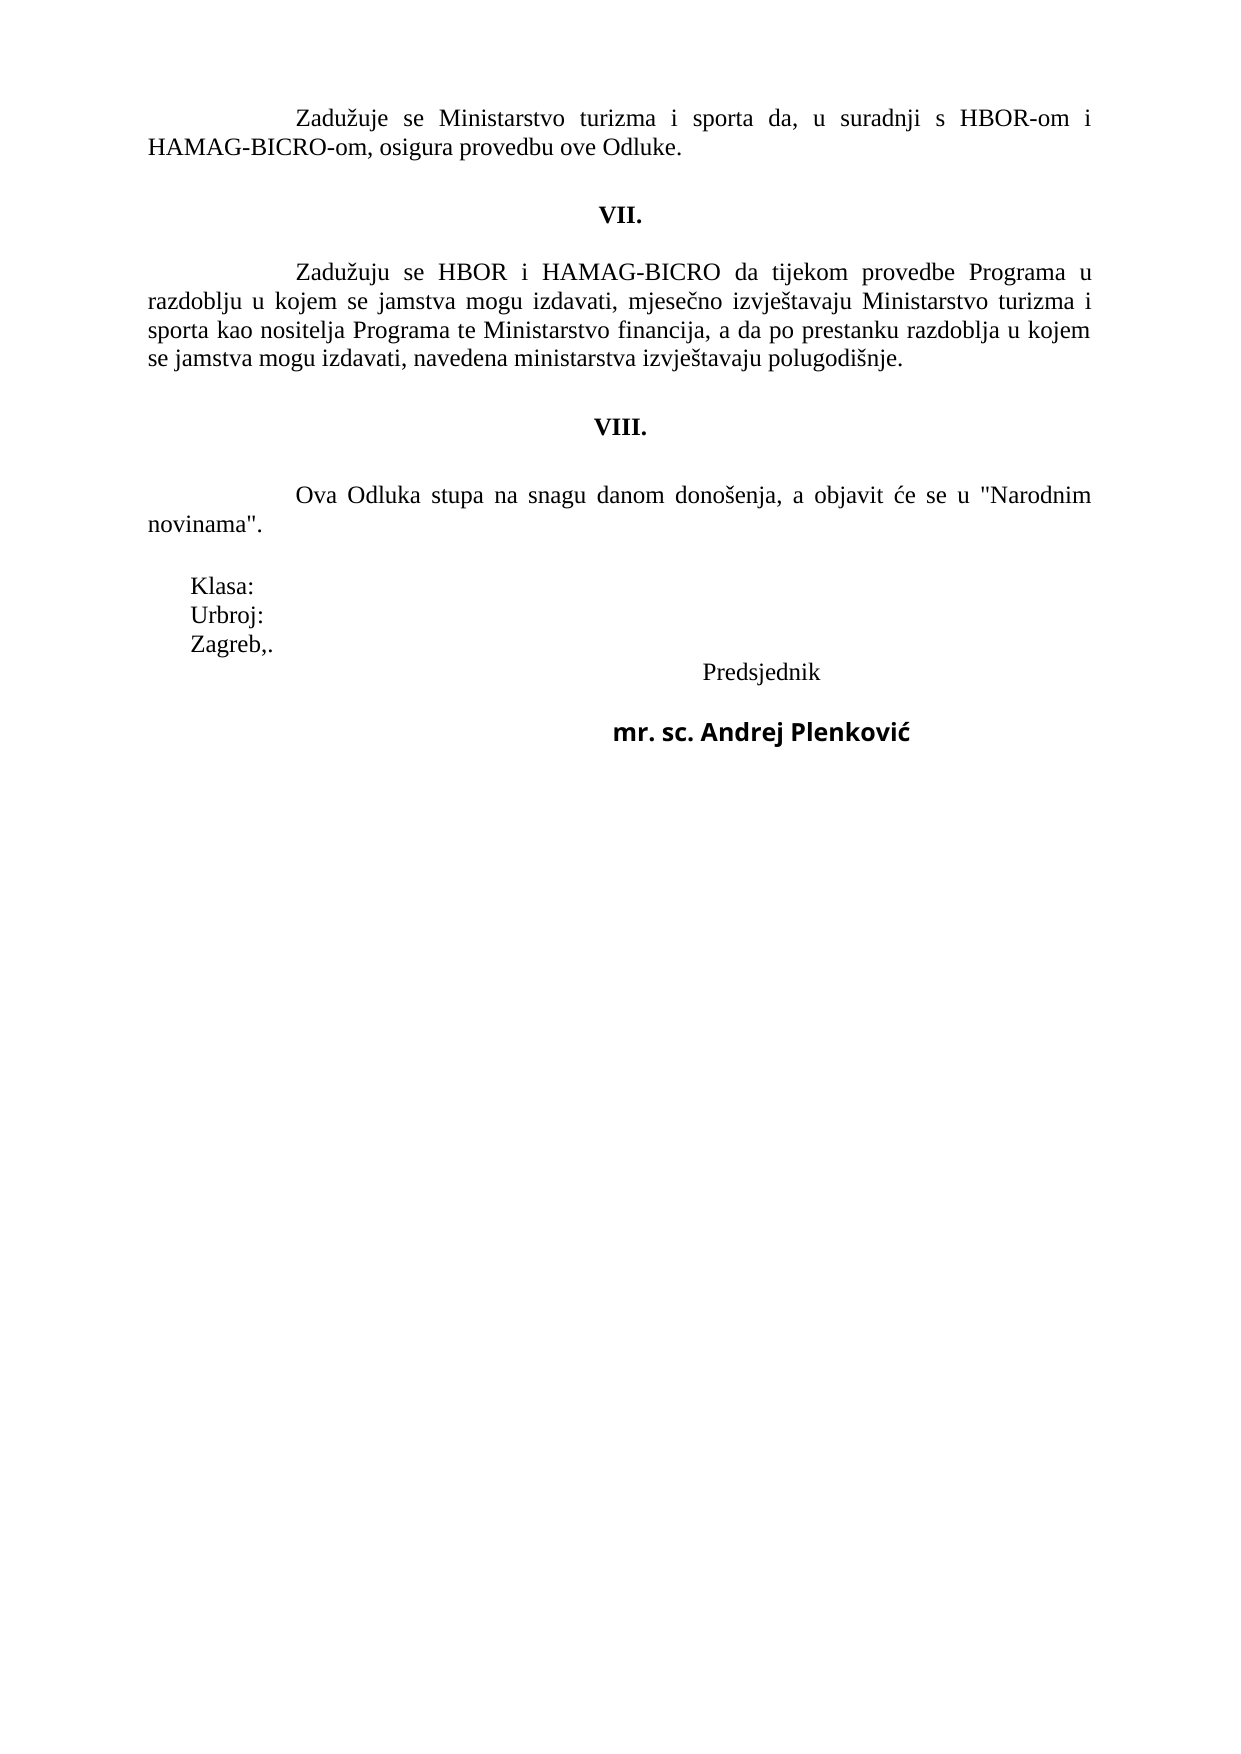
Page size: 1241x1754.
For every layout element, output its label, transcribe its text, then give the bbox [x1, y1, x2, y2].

text mr. sc. Andrej Plenković [430, 715, 1092, 749]
text Ova Odluka stupa na snagu danom donošenja, a objavit će se u "Narodnim novinama". [148, 480, 1092, 537]
text VIII. [148, 412, 1092, 440]
text Urbroj: [190, 600, 1092, 629]
text VII. [148, 200, 1092, 228]
text Zagreb,. [190, 629, 1092, 657]
text Zadužuje se Ministarstvo turizma i sporta da, u suradnji s HBOR-om i HAMAG-BICRO-om, osigura provedbu ove Odluke. [148, 103, 1092, 161]
text Klasa: [190, 571, 1092, 600]
text Predsjednik [430, 657, 1092, 686]
text Zadužuju se HBOR i HAMAG-BICRO da tijekom provedbe Programa u razdoblju u kojem se jamstva mogu izdavati, mjesečno izvještavaju Ministarstvo turizma i sporta kao nositelja Programa te Ministarstvo financija, a da po prestanku razdoblja u kojem se jamstva mogu izdavati, navedena ministarstva izvještavaju polugodišnje. [148, 257, 1092, 372]
